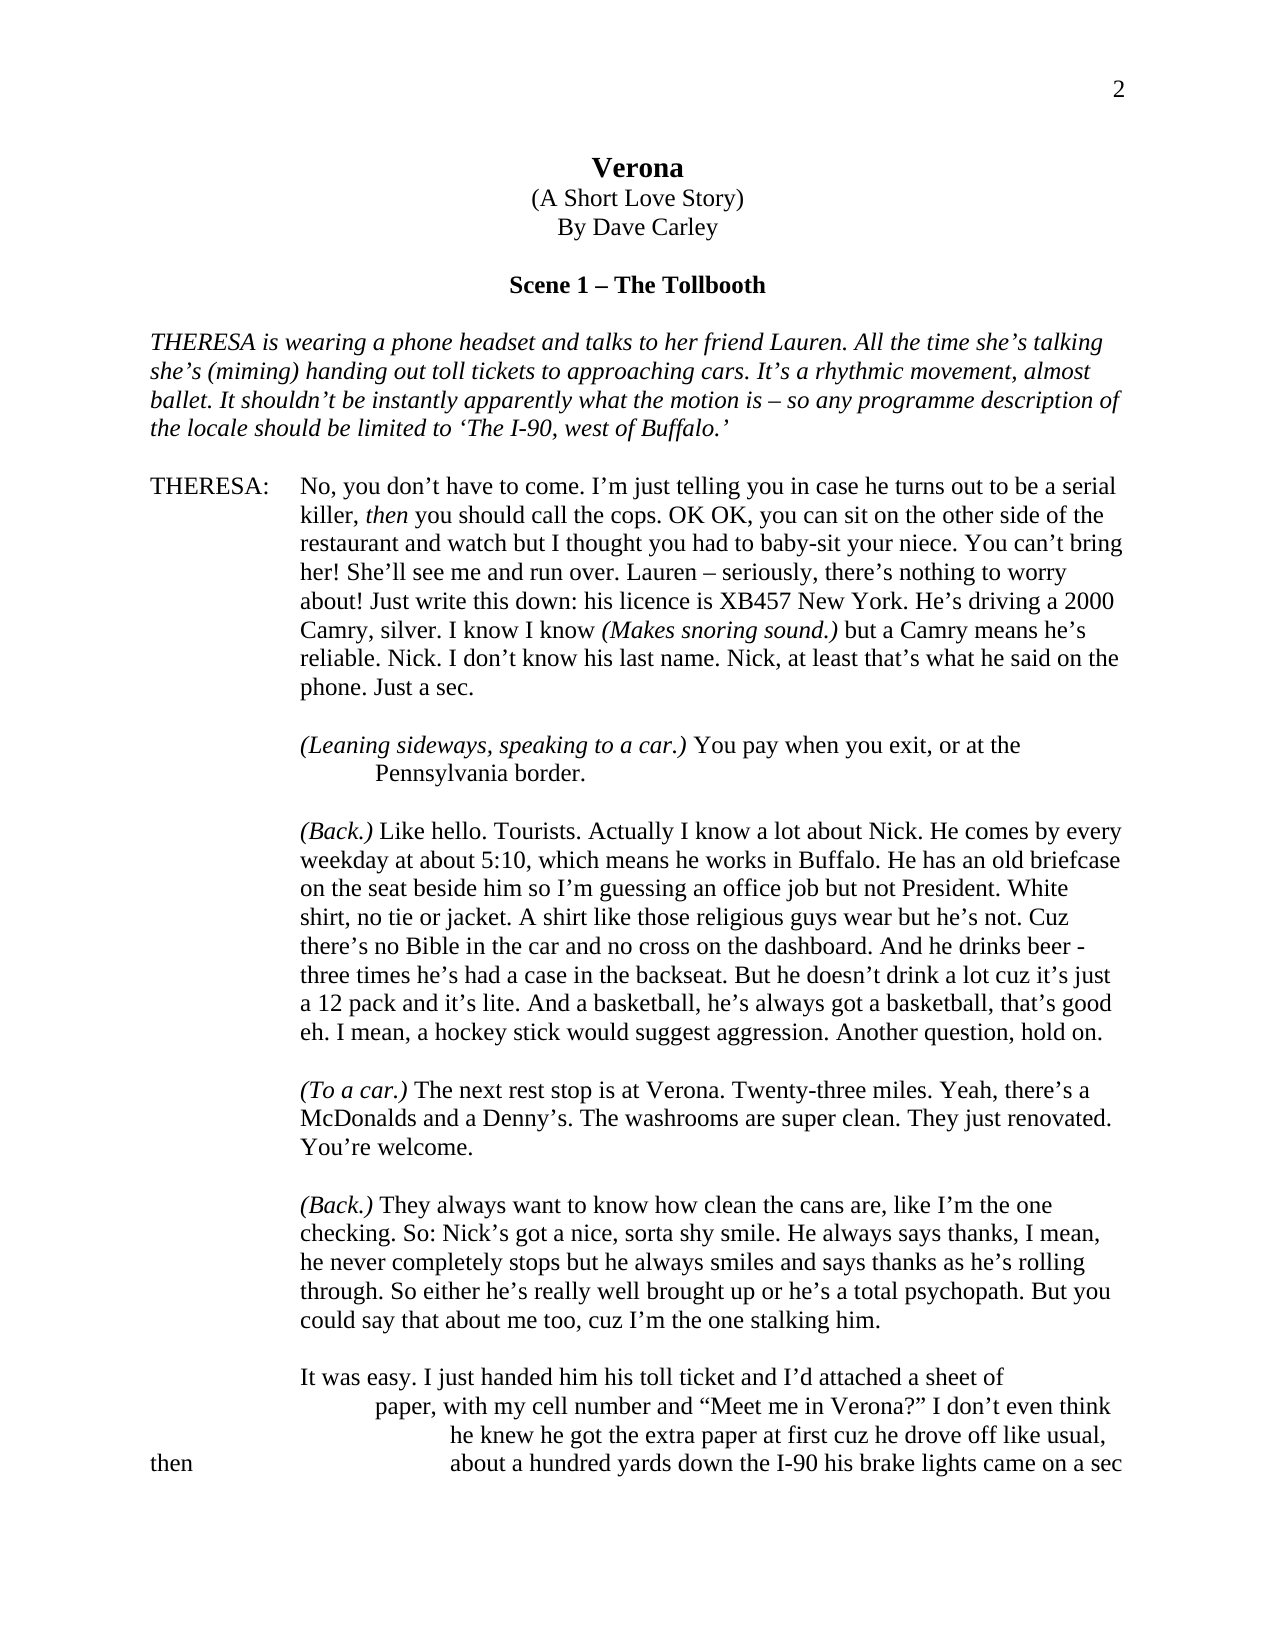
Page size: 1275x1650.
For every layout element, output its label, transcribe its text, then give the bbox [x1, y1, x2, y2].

text THERESA: No, you don’t have to come. I’m just telling you in case he turns out to be a serial killer, then you should call the cops. OK OK, you can sit on the other side of the restaurant and watch but I thought you had to baby-sit your niece. You can’t bring her! She’ll see me and run over. Lauren – seriously, there’s nothing to worry about! Just write this down: his licence is XB457 New York. He’s driving a 2000 Camry, silver. I know I know (Makes snoring sound.) but a Camry means he’s reliable. Nick. I don’t know his last name. Nick, at least that’s what he said on the phone. Just a sec. [150, 471, 1125, 701]
text By Dave Carley [150, 212, 1125, 241]
text (To a car.) The next rest stop is at . Twenty-three miles. Yeah, there’s a McDonalds and a Denny’s. The washrooms are super clean. They just renovated. You’re welcome. [300, 1075, 1125, 1161]
text THERESA is wearing a phone headset and talks to her friend Lauren. All the time she’s talking she’s (miming) handing out toll tickets to approaching cars. It’s a rhythmic movement, almost ballet. It shouldn’t be instantly apparently what the motion is – so any programme description of the locale should be limited to ‘The I-90, west of .’ [150, 327, 1125, 442]
text (A Short Love Story) [150, 183, 1125, 212]
text (Back.) Like hello. Tourists. Actually I know a lot about Nick. He comes by every weekday at about 5:10, which means he works in . He has an old briefcase on the seat beside him so I’m guessing an office job but not President. White shirt, no tie or jacket. A shirt like those religious guys wear but he’s not. Cuz there’s no Bible in the car and no cross on the dashboard. And he drinks beer - three times he’s had a case in the backseat. But he doesn’t drink a lot cuz it’s just a 12 pack and it’s lite. And a basketball, he’s always got a basketball, that’s good eh. I mean, a hockey stick would suggest aggression. Another question, hold on. [300, 816, 1125, 1046]
text Scene 1 – The Tollbooth [150, 270, 1125, 298]
text (Leaning sideways, speaking to a car.) You pay when you exit, or at the Pennsylvania border. [150, 730, 1125, 787]
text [150, 1362, 1125, 1477]
text (Back.) They always want to know how clean the cans are, like I’m the one checking. So: Nick’s got a nice, sorta shy smile. He always says thanks, I mean, he never completely stops but he always smiles and says thanks as he’s rolling through. So either he’s really well brought up or he’s a total psychopath. But you could say that about me too, cuz I’m the one stalking him. [300, 1190, 1125, 1333]
